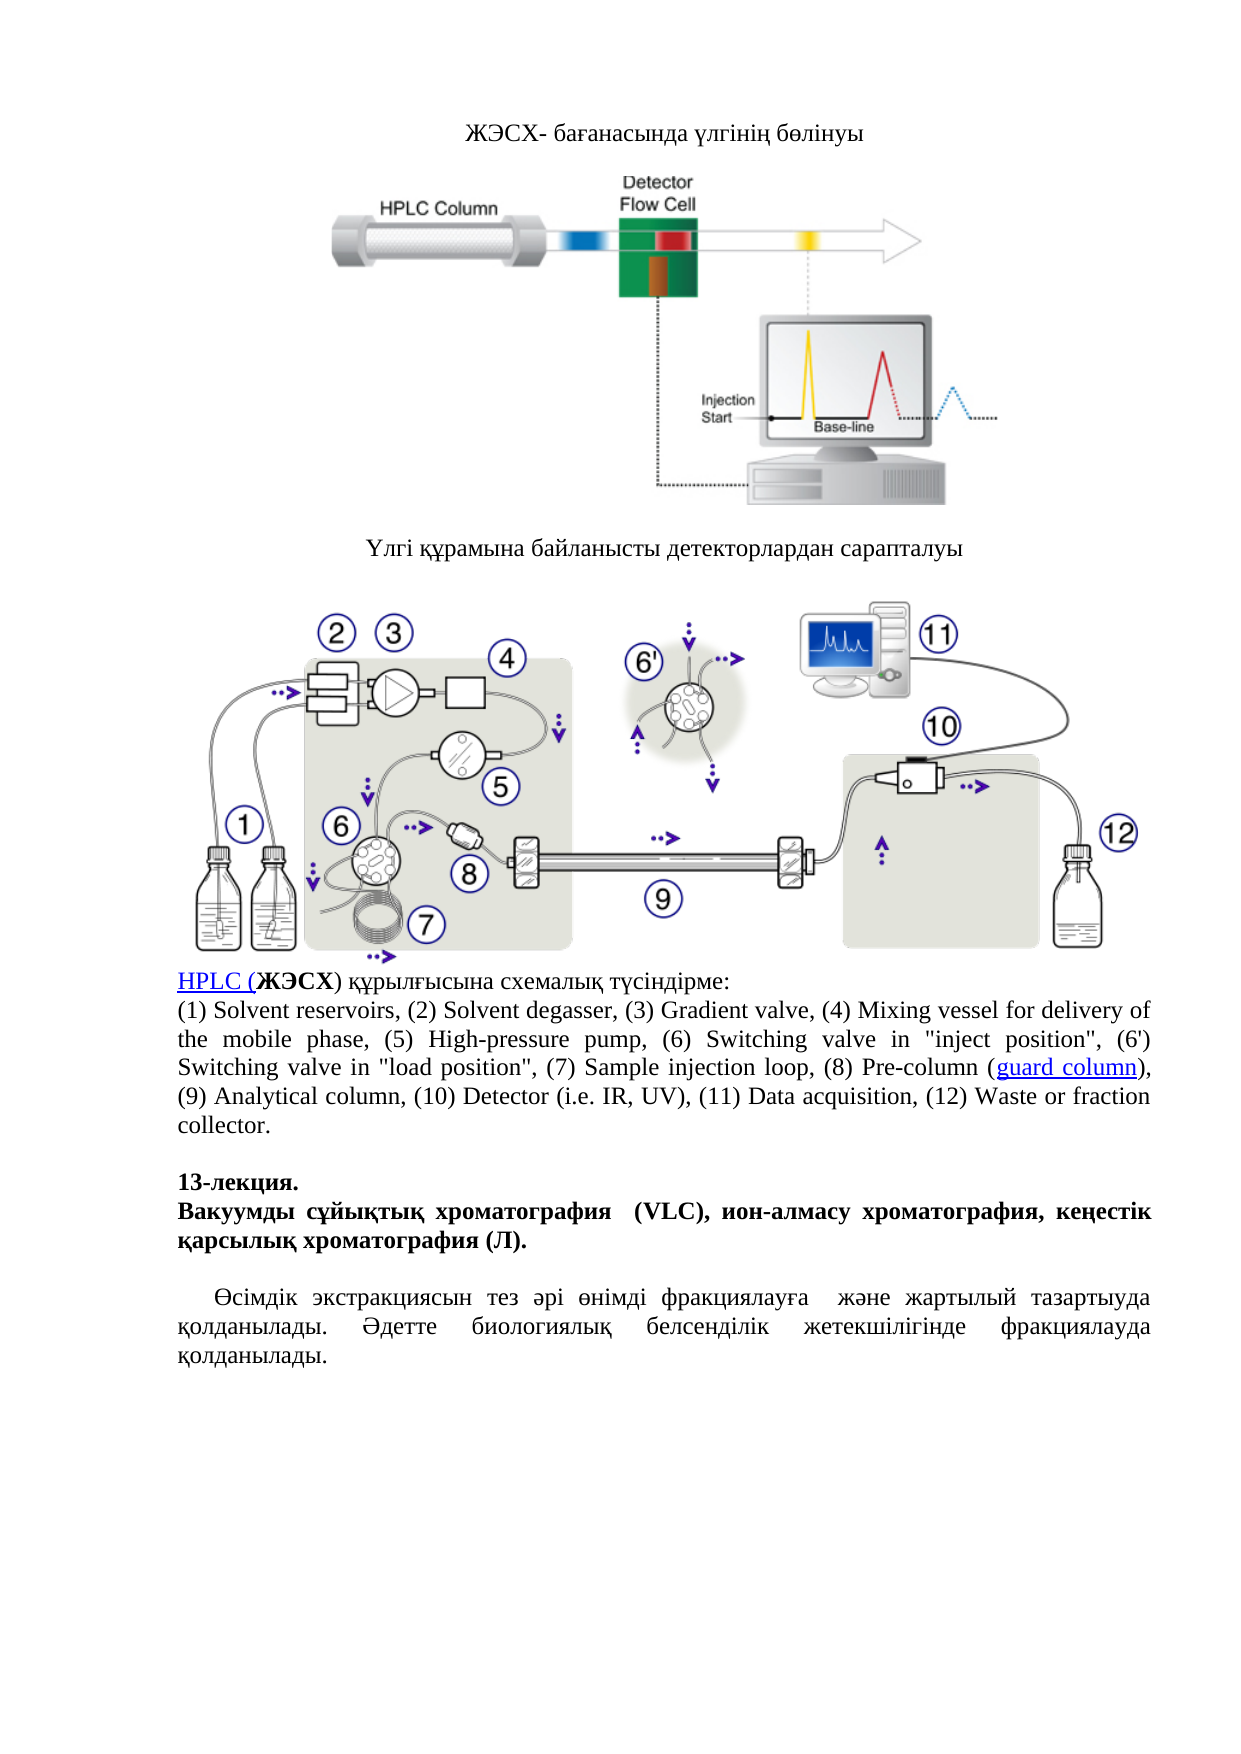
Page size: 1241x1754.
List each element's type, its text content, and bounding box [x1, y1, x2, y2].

title Өсімдік экстракциясын тез әрі өнімді фракциялауға және жартылый тазартыуда қолданылады. Әдетте биологиялық белсенділік жетекшілігінде фракциялауда қолданылады. [177, 1282, 1152, 1369]
text (1) Solvent reservoirs, (2) Solvent degasser, (3) Gradient valve, (4) Mixing vessel for delivery of the mobile phase, (5) High-pressure pump, (6) Switching valve in "inject position", (6') Switching valve in "load position", (7) Sample injection loop, (8) Pre-column (guard column), (9) Analytical column, (10) Detector (i.e. IR, UV), (11) Data acquisition, (12) Waste or fraction collector. [177, 995, 1152, 1139]
text HPLC (ЖЭСХ) құрылғысына схемалық түсіндірме: [177, 966, 1152, 995]
picture [331, 176, 998, 505]
picture [185, 591, 1144, 967]
text Үлгі құрамына байланысты детекторлардан сарапталуы [177, 533, 1152, 562]
text ЖЭСХ- бағанасында үлгінің бөлінуы [177, 118, 1152, 147]
title 13-лекция. [177, 1167, 1152, 1196]
title Вакуумды сұйықтық хроматография (VLC), ион-алмасу хроматография, кеңестік қарсылық хроматография (Л). [177, 1196, 1152, 1254]
